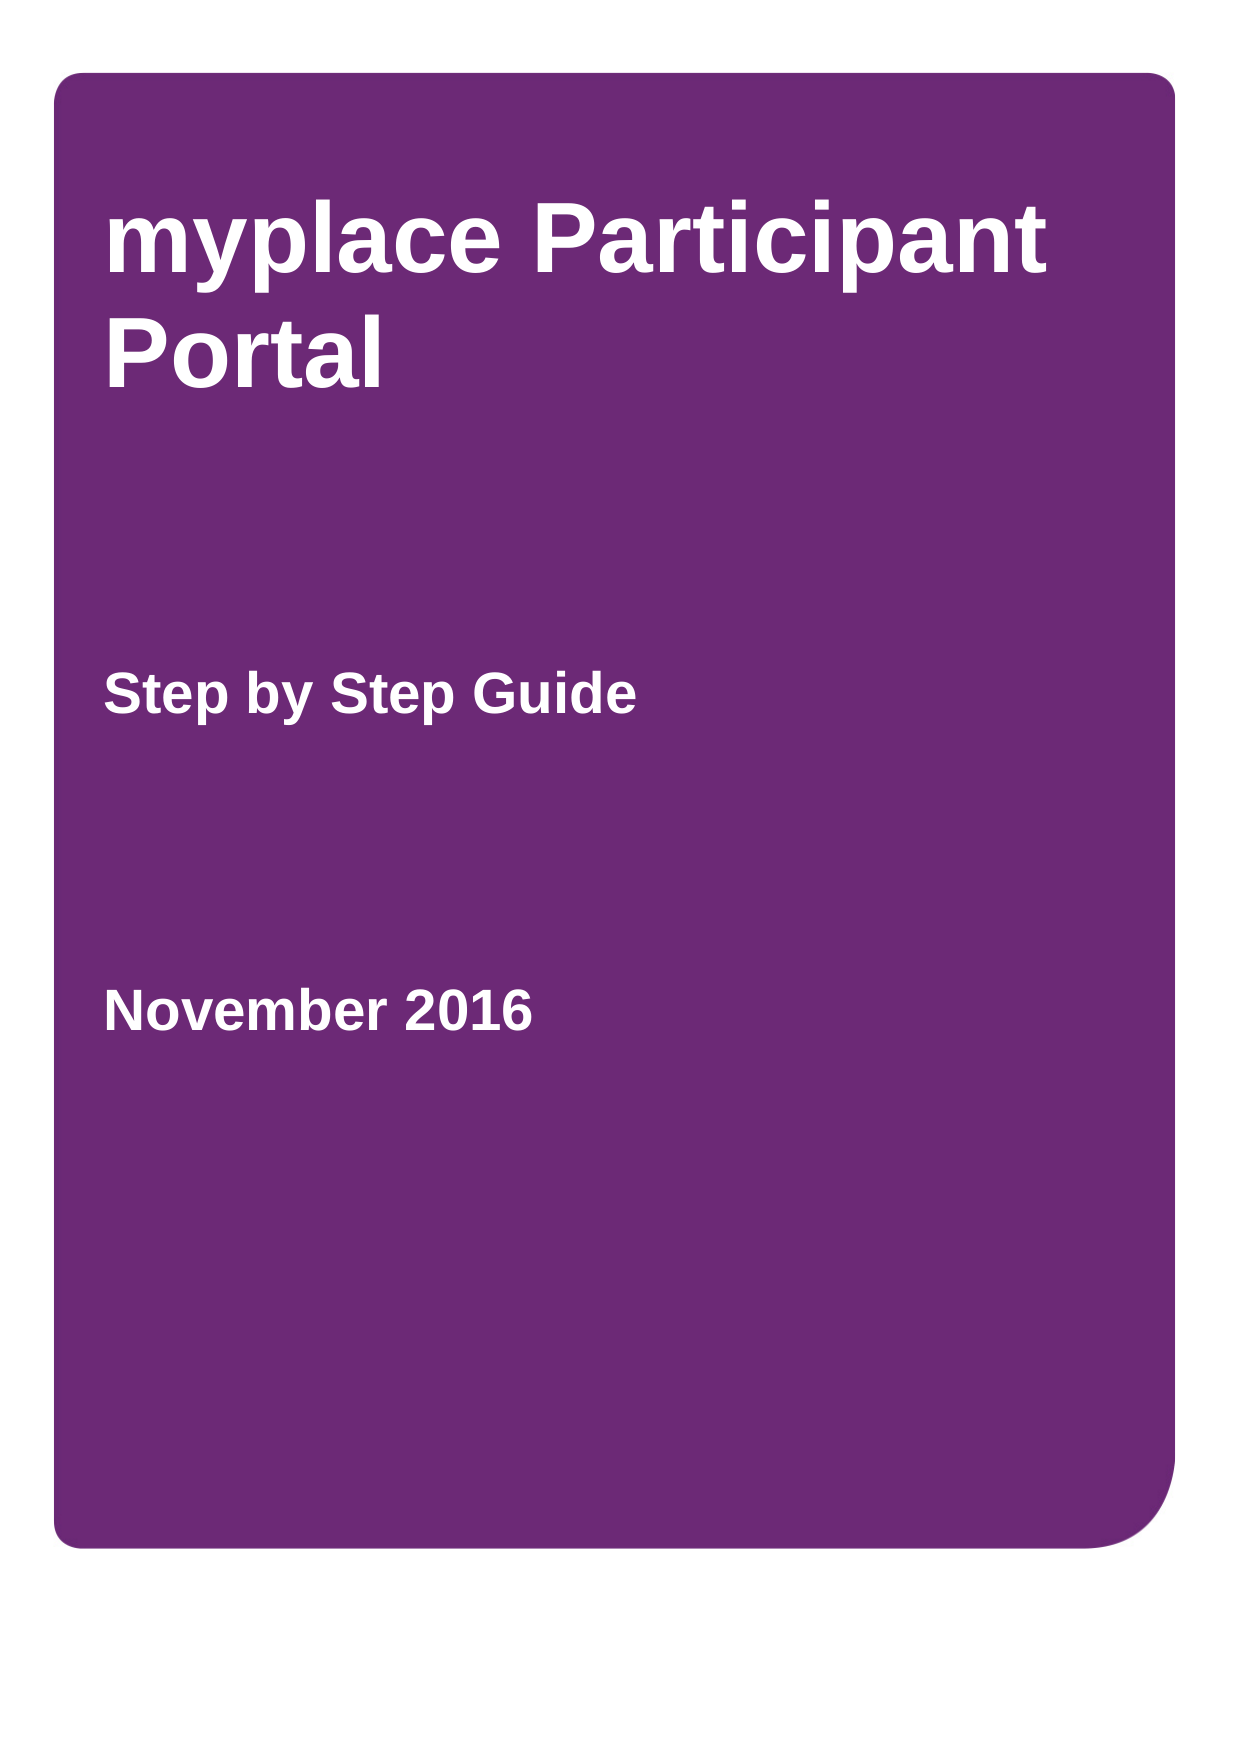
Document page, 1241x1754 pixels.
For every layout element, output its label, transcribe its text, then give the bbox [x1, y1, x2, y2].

picture [53, 72, 1176, 1549]
text November 2016 [103, 976, 1137, 1043]
text Step by Step Guide [103, 658, 1137, 726]
text myplace Participant Portal [103, 178, 1137, 408]
